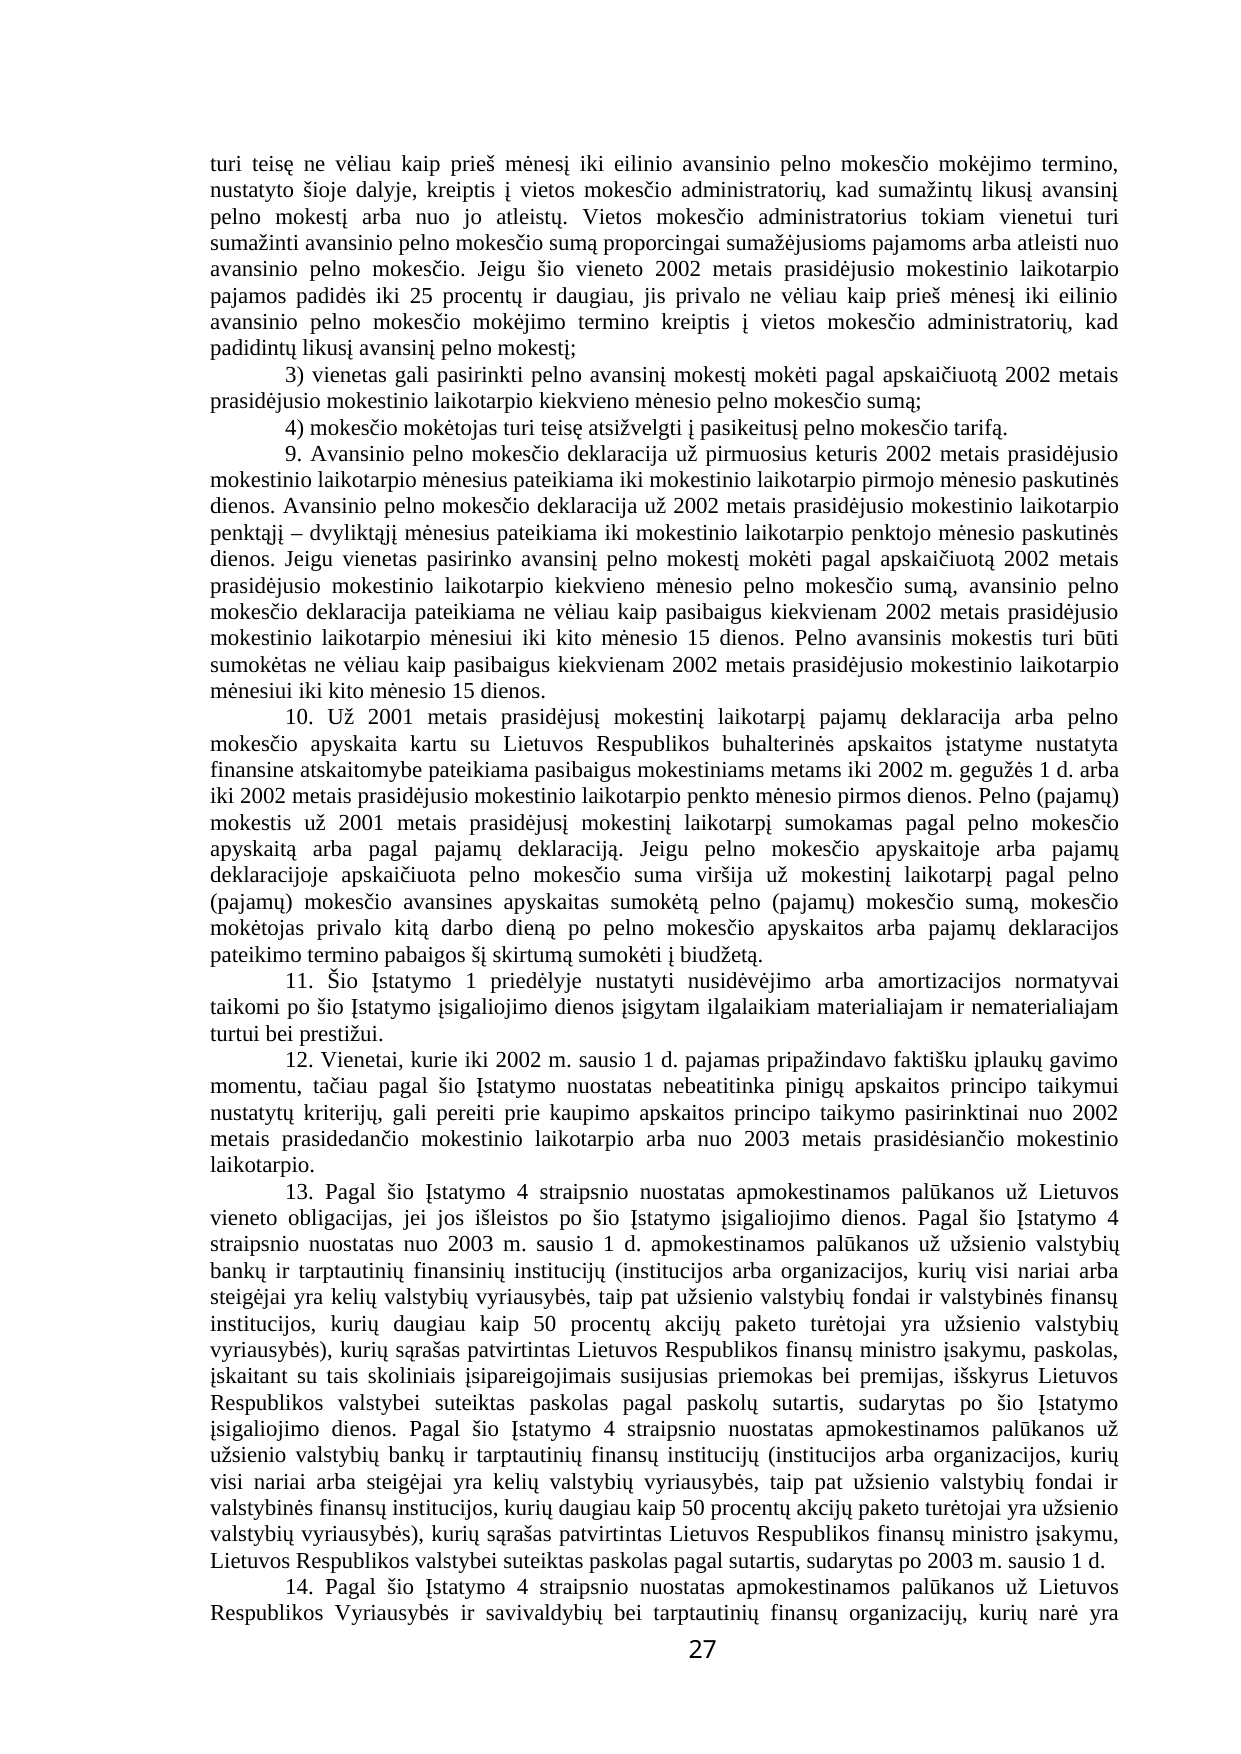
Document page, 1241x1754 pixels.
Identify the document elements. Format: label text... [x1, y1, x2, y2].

text 9. Avansinio pelno mokesčio deklaracija už pirmuosius keturis 2002 metais prasidėjusio mokestinio laikotarpio mėnesius pateikiama iki mokestinio laikotarpio pirmojo mėnesio paskutinės dienos. Avansinio pelno mokesčio deklaracija už 2002 metais prasidėjusio mokestinio laikotarpio penktąjį – dvyliktąjį mėnesius pateikiama iki mokestinio laikotarpio penktojo mėnesio paskutinės dienos. Jeigu vienetas pasirinko avansinį pelno mokestį mokėti pagal apskaičiuotą 2002 metais prasidėjusio mokestinio laikotarpio kiekvieno mėnesio pelno mokesčio sumą, avansinio pelno mokesčio deklaracija pateikiama ne vėliau kaip pasibaigus kiekvienam 2002 metais prasidėjusio mokestinio laikotarpio mėnesiui iki kito mėnesio 15 dienos. Pelno avansinis mokestis turi būti sumokėtas ne vėliau kaip pasibaigus kiekvienam 2002 metais prasidėjusio mokestinio laikotarpio mėnesiui iki kito mėnesio 15 dienos. [210, 440, 1120, 703]
text 3) vienetas gali pasirinkti pelno avansinį mokestį mokėti pagal apskaičiuotą 2002 metais prasidėjusio mokestinio laikotarpio kiekvieno mėnesio pelno mokesčio sumą; [210, 361, 1120, 413]
text 4) mokesčio mokėtojas turi teisę atsižvelgti į pasikeitusį pelno mokesčio tarifą. [210, 413, 1120, 440]
text 12. Vienetai, kurie iki 2002 m. sausio 1 d. pajamas pripažindavo faktišku įplaukų gavimo momentu, tačiau pagal šio Įstatymo nuostatas nebeatitinka pinigų apskaitos principo taikymui nustatytų kriterijų, gali pereiti prie kaupimo apskaitos principo taikymo pasirinktinai nuo 2002 metais prasidedančio mokestinio laikotarpio arba nuo 2003 metais prasidėsiančio mokestinio laikotarpio. [210, 1046, 1120, 1178]
text 11. Šio Įstatymo 1 priedėlyje nustatyti nusidėvėjimo arba amortizacijos normatyvai taikomi po šio Įstatymo įsigaliojimo dienos įsigytam ilgalaikiam materialiajam ir nematerialiajam turtui bei prestižui. [210, 967, 1120, 1046]
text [210, 1573, 1120, 1626]
text 13. Pagal šio Įstatymo 4 straipsnio nuostatas apmokestinamos palūkanos už Lietuvos vieneto obligacijas, jei jos išleistos po šio Įstatymo įsigaliojimo dienos. Pagal šio Įstatymo 4 straipsnio nuostatas nuo 2003 m. sausio 1 d. apmokestinamos palūkanos už užsienio valstybių bankų ir tarptautinių finansinių institucijų (institucijos arba organizacijos, kurių visi nariai arba steigėjai yra kelių valstybių vyriausybės, taip pat užsienio valstybių fondai ir valstybinės finansų institucijos, kurių daugiau kaip 50 procentų akcijų paketo turėtojai yra užsienio valstybių vyriausybės), kurių sąrašas patvirtintas Lietuvos Respublikos finansų ministro įsakymu, paskolas, įskaitant su tais skoliniais įsipareigojimais susijusias priemokas bei premijas, išskyrus Lietuvos Respublikos valstybei suteiktas paskolas pagal paskolų sutartis, sudarytas po šio Įstatymo įsigaliojimo dienos. Pagal šio Įstatymo 4 straipsnio nuostatas apmokestinamos palūkanos už užsienio valstybių bankų ir tarptautinių finansų institucijų (institucijos arba organizacijos, kurių visi nariai arba steigėjai yra kelių valstybių vyriausybės, taip pat užsienio valstybių fondai ir valstybinės finansų institucijos, kurių daugiau kaip 50 procentų akcijų paketo turėtojai yra užsienio valstybių vyriausybės), kurių sąrašas patvirtintas Lietuvos Respublikos finansų ministro įsakymu, Lietuvos Respublikos valstybei suteiktas paskolas pagal sutartis, sudarytas po 2003 m. sausio 1 d. [210, 1178, 1120, 1573]
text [210, 150, 1120, 361]
text 10. Už 2001 metais prasidėjusį mokestinį laikotarpį pajamų deklaracija arba pelno mokesčio apyskaita kartu su Lietuvos Respublikos buhalterinės apskaitos įstatyme nustatyta finansine atskaitomybe pateikiama pasibaigus mokestiniams metams iki 2002 m. gegužės 1 d. arba iki 2002 metais prasidėjusio mokestinio laikotarpio penkto mėnesio pirmos dienos. Pelno (pajamų) mokestis už 2001 metais prasidėjusį mokestinį laikotarpį sumokamas pagal pelno mokesčio apyskaitą arba pagal pajamų deklaraciją. Jeigu pelno mokesčio apyskaitoje arba pajamų deklaracijoje apskaičiuota pelno mokesčio suma viršija už mokestinį laikotarpį pagal pelno (pajamų) mokesčio avansines apyskaitas sumokėtą pelno (pajamų) mokesčio sumą, mokesčio mokėtojas privalo kitą darbo dieną po pelno mokesčio apyskaitos arba pajamų deklaracijos pateikimo termino pabaigos šį skirtumą sumokėti į biudžetą. [210, 703, 1120, 967]
